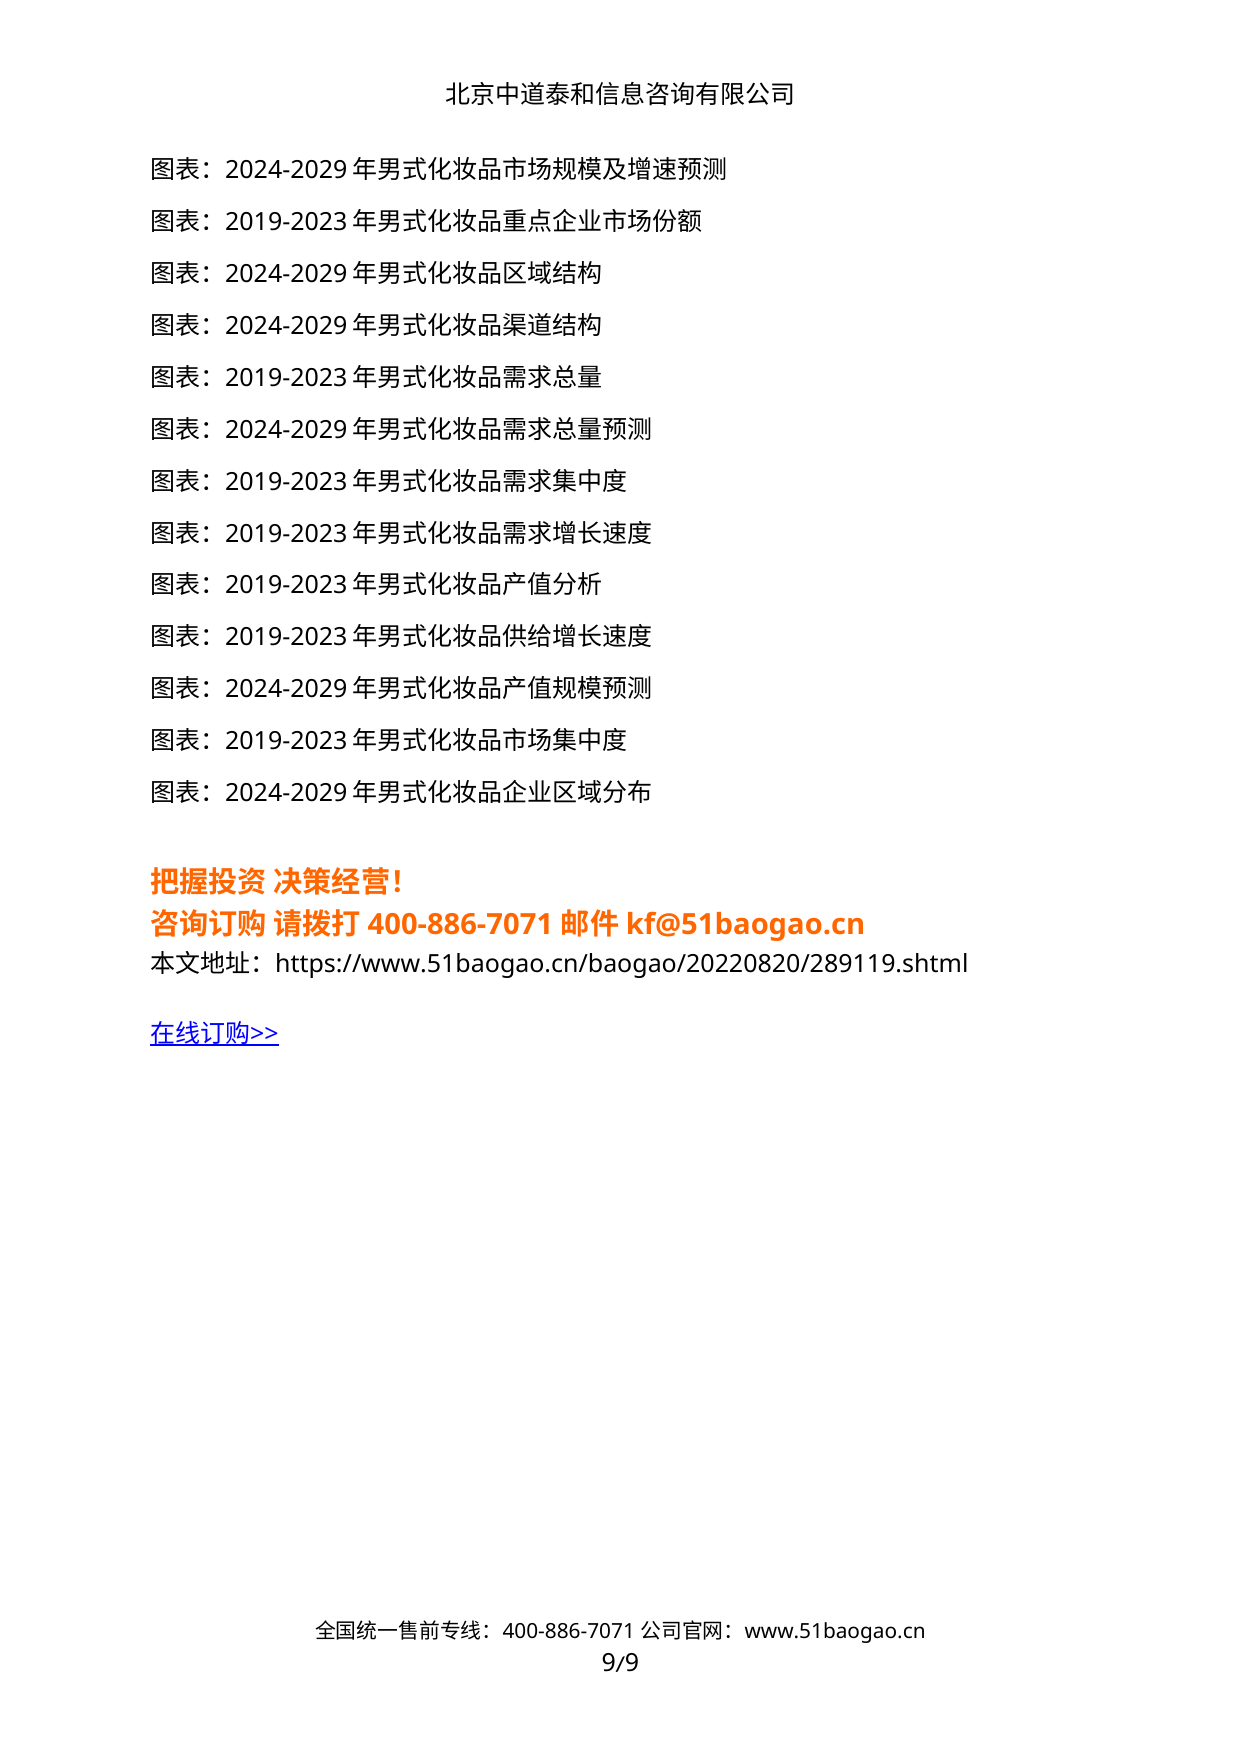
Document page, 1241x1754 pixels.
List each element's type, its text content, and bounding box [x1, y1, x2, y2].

text 图表：2024-2029年男式化妆品需求总量预测 [150, 409, 1090, 446]
text 图表：2024-2029年男式化妆品区域结构 [150, 254, 1090, 290]
text 图表：2024-2029年男式化妆品企业区域分布 [150, 772, 1090, 809]
text 图表：2019-2023年男式化妆品产值分析 [150, 565, 1090, 601]
text 图表：2024-2029年男式化妆品渠道结构 [150, 306, 1090, 342]
text 图表：2024-2029年男式化妆品产值规模预测 [150, 669, 1090, 705]
text 图表：2019-2023年男式化妆品需求集中度 [150, 461, 1090, 497]
text 图表：2019-2023年男式化妆品需求总量 [150, 357, 1090, 394]
text 在线订购>> [150, 979, 1090, 1050]
text 图表：2019-2023年男式化妆品需求增长速度 [150, 513, 1090, 549]
text 图表：2024-2029年男式化妆品市场规模及增速预测 [150, 150, 1090, 186]
text 图表：2019-2023年男式化妆品市场集中度 [150, 721, 1090, 757]
text 图表：2019-2023年男式化妆品重点企业市场份额 [150, 202, 1090, 238]
text 把握投资 决策经营！咨询订购 请拨打 400-886-7071 邮件 kf@51baogao.cn本文地址：https://www.51baogao.cn/baogao/20220820/289119.shtml [150, 824, 1090, 979]
text 图表：2019-2023年男式化妆品供给增长速度 [150, 617, 1090, 653]
